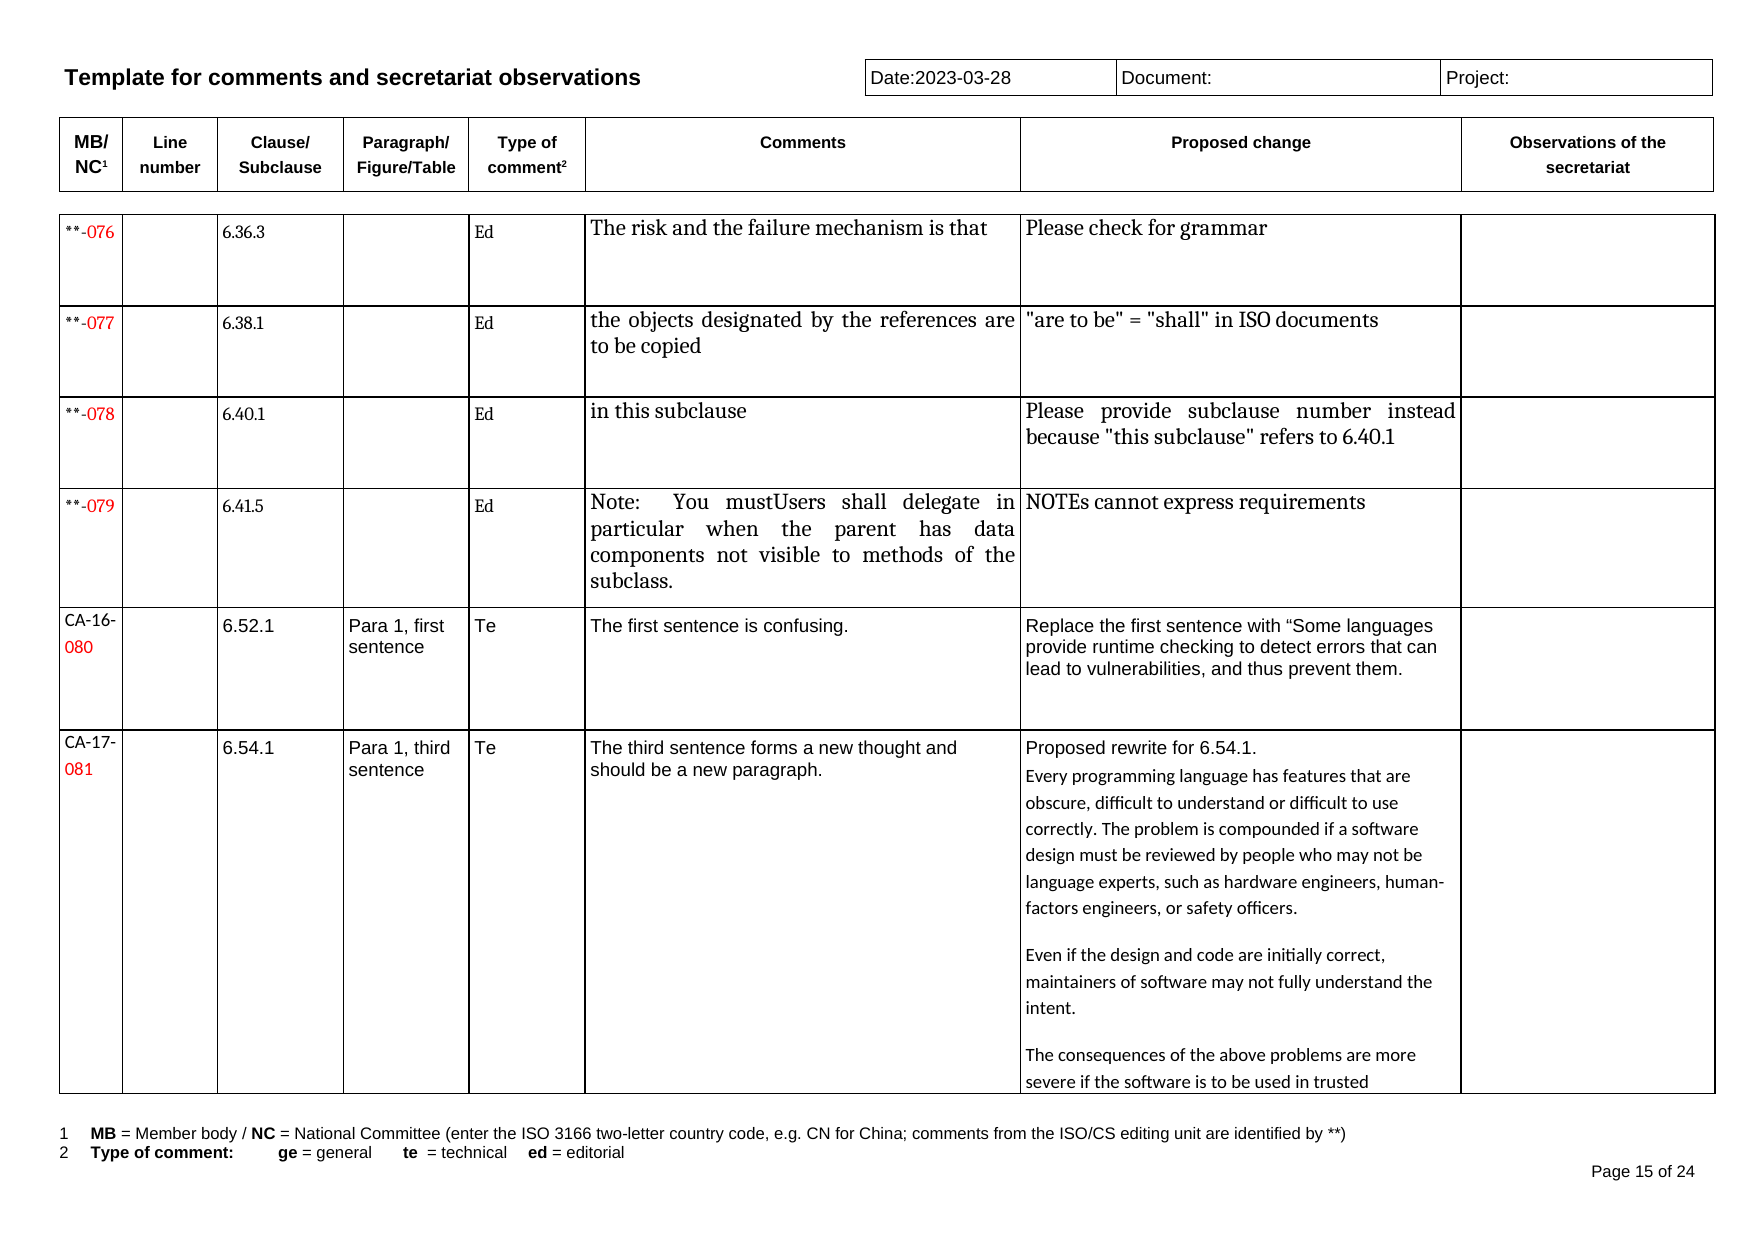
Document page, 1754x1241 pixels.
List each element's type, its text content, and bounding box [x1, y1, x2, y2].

table_cell [344, 489, 468, 607]
table_cell 6.52.1 [218, 608, 343, 729]
table_cell Ed [470, 398, 584, 487]
table_cell [1462, 215, 1714, 305]
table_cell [586, 731, 1020, 1093]
table_cell Replace the first sentence with “Some languages provide runtime checking to detect errors that can lead to vulnerabilities, and thus prevent them. [1021, 608, 1460, 729]
table_cell Ed [470, 215, 584, 305]
table_cell 6.54.1 [218, 731, 343, 1093]
table_cell [123, 398, 217, 487]
table_cell The first sentence is confusing. [586, 608, 1020, 729]
table_cell [344, 307, 468, 396]
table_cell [344, 731, 468, 1093]
table_cell **-079 [60, 489, 122, 607]
table_cell Please check for grammar [1021, 215, 1460, 305]
table_cell "are to be" = "shall" in ISO documents [1021, 307, 1460, 396]
table_cell Ed [470, 489, 584, 607]
table_cell [123, 489, 217, 607]
table_cell [1462, 307, 1714, 396]
table_cell 6.41.5 [218, 489, 343, 607]
table_cell CA-16-080 [60, 608, 122, 729]
table_cell [123, 307, 217, 396]
table_cell Para 1, first sentence [344, 608, 468, 729]
table_cell the objects designated by the references are to be copied [586, 307, 1020, 396]
table_cell **-077 [60, 307, 122, 396]
table_cell CA-17-081 [60, 731, 122, 1093]
table_cell 6.36.3 [218, 215, 343, 305]
table_cell 6.40.1 [218, 398, 343, 487]
table_cell [123, 731, 217, 1093]
table_cell **-078 [60, 398, 122, 487]
table_cell NOTEs cannot express requirements [1021, 489, 1460, 607]
table_cell Te [470, 608, 584, 729]
table_cell in this subclause [586, 398, 1020, 487]
table_cell Note: You mustUsers shall delegate in particular when the parent has data components not visible to methods of the subclass. [586, 489, 1020, 607]
table_cell [344, 398, 468, 487]
table_cell Te [470, 731, 584, 1093]
table_cell [1462, 731, 1714, 1093]
table_cell **-076 [60, 215, 122, 305]
table_cell [1462, 608, 1714, 729]
table_cell [1462, 489, 1714, 607]
table_cell Please provide subclause number instead because "this subclause" refers to 6.40.1 [1021, 398, 1460, 487]
table_cell [344, 215, 468, 305]
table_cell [1021, 731, 1460, 1093]
table_cell The risk and the failure mechanism is that [586, 215, 1020, 305]
table_cell [1462, 398, 1714, 487]
table_cell [123, 608, 217, 729]
table_cell 6.38.1 [218, 307, 343, 396]
table_cell Ed [470, 307, 584, 396]
table_cell [123, 215, 217, 305]
